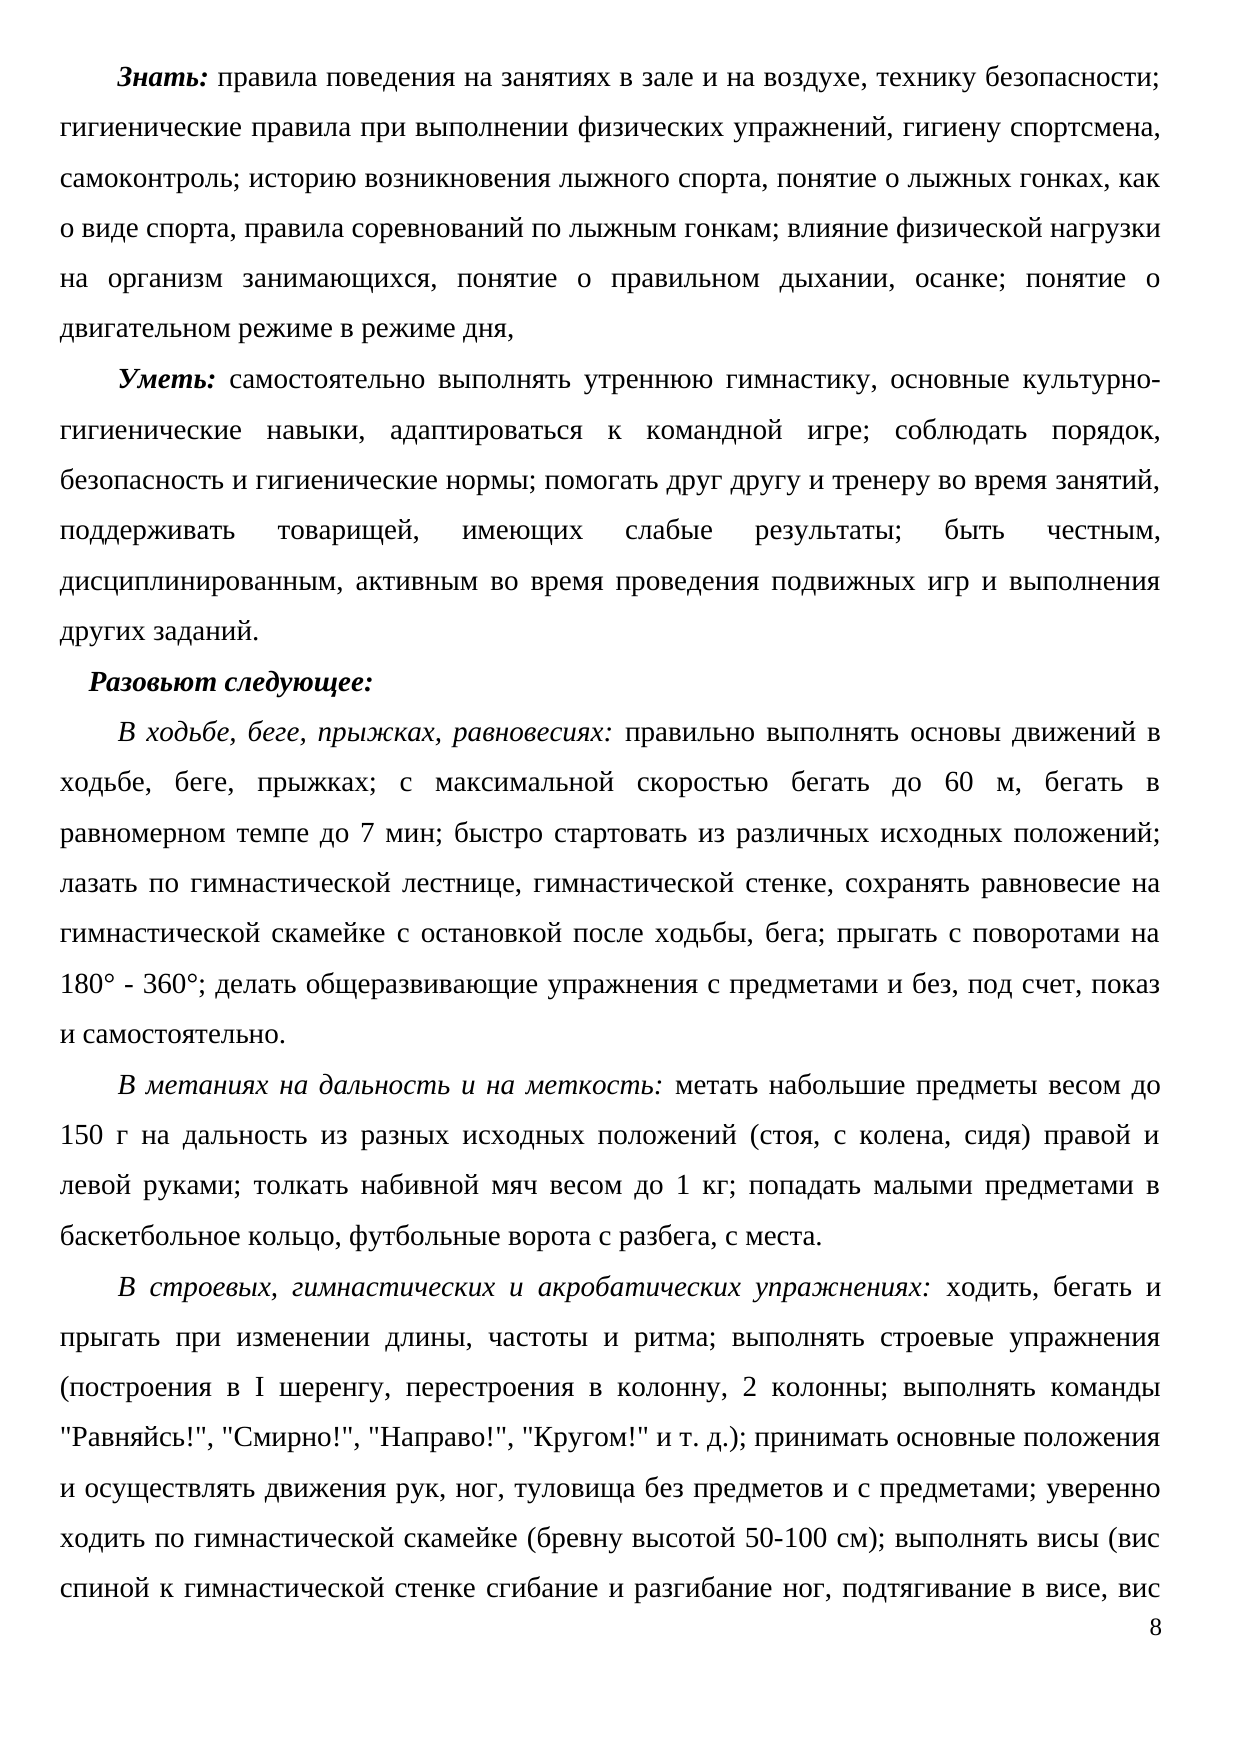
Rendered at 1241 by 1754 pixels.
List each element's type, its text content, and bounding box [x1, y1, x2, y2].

text В метаниях на дальность и на меткость: метать набольшие предметы весом до 150 г на дальность из разных исходных положений (стоя, с колена, сидя) правой и левой руками; толкать набивной мяч весом до 1 кг; попадать малыми предметами в баскетбольное кольцо, футбольные ворота с разбега, с места. [59, 1067, 1162, 1251]
text Разовьют следующее: [59, 664, 1162, 697]
text В ходьбе, беге, прыжках, равновесиях: правильно выполнять основы движений в ходьбе, беге, прыжках; с максимальной скоростью бегать до 60 м, бегать в равномерном темпе до 7 мин; быстро стартовать из различных исходных положений; лазать по гимнастической лестнице, гимнастической стенке, сохранять равновесие на гимнастической скамейке с остановкой после ходьбы, бега; прыгать с поворотами на 180° - 360°; делать общеразвивающие упражнения с предметами и без, под счет, показ и самостоятельно. [59, 714, 1162, 1049]
text Уметь: самостоятельно выполнять утреннюю гимнастику, основные культурно-гигиенические навыки, адаптироваться к командной игре; соблюдать порядок, безопасность и гигиенические нормы; помогать друг другу и тренеру во время занятий, поддерживать товарищей, имеющих слабые результаты; быть честным, дисциплинированным, активным во время проведения подвижных игр и выполнения других заданий. [59, 361, 1162, 647]
text Знать: правила поведения на занятиях в зале и на воздухе, технику безопасности; гигиенические правила при выполнении физических упражнений, гигиену спортсмена, самоконтроль; историю возникновения лыжного спорта, понятие о лыжных гонках, как о виде спорта, правила соревнований по лыжным гонкам; влияние физической нагрузки на организм занимающихся, понятие о правильном дыхании, осанке; понятие о двигательном режиме в режиме дня, [59, 59, 1162, 344]
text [59, 1269, 1162, 1604]
